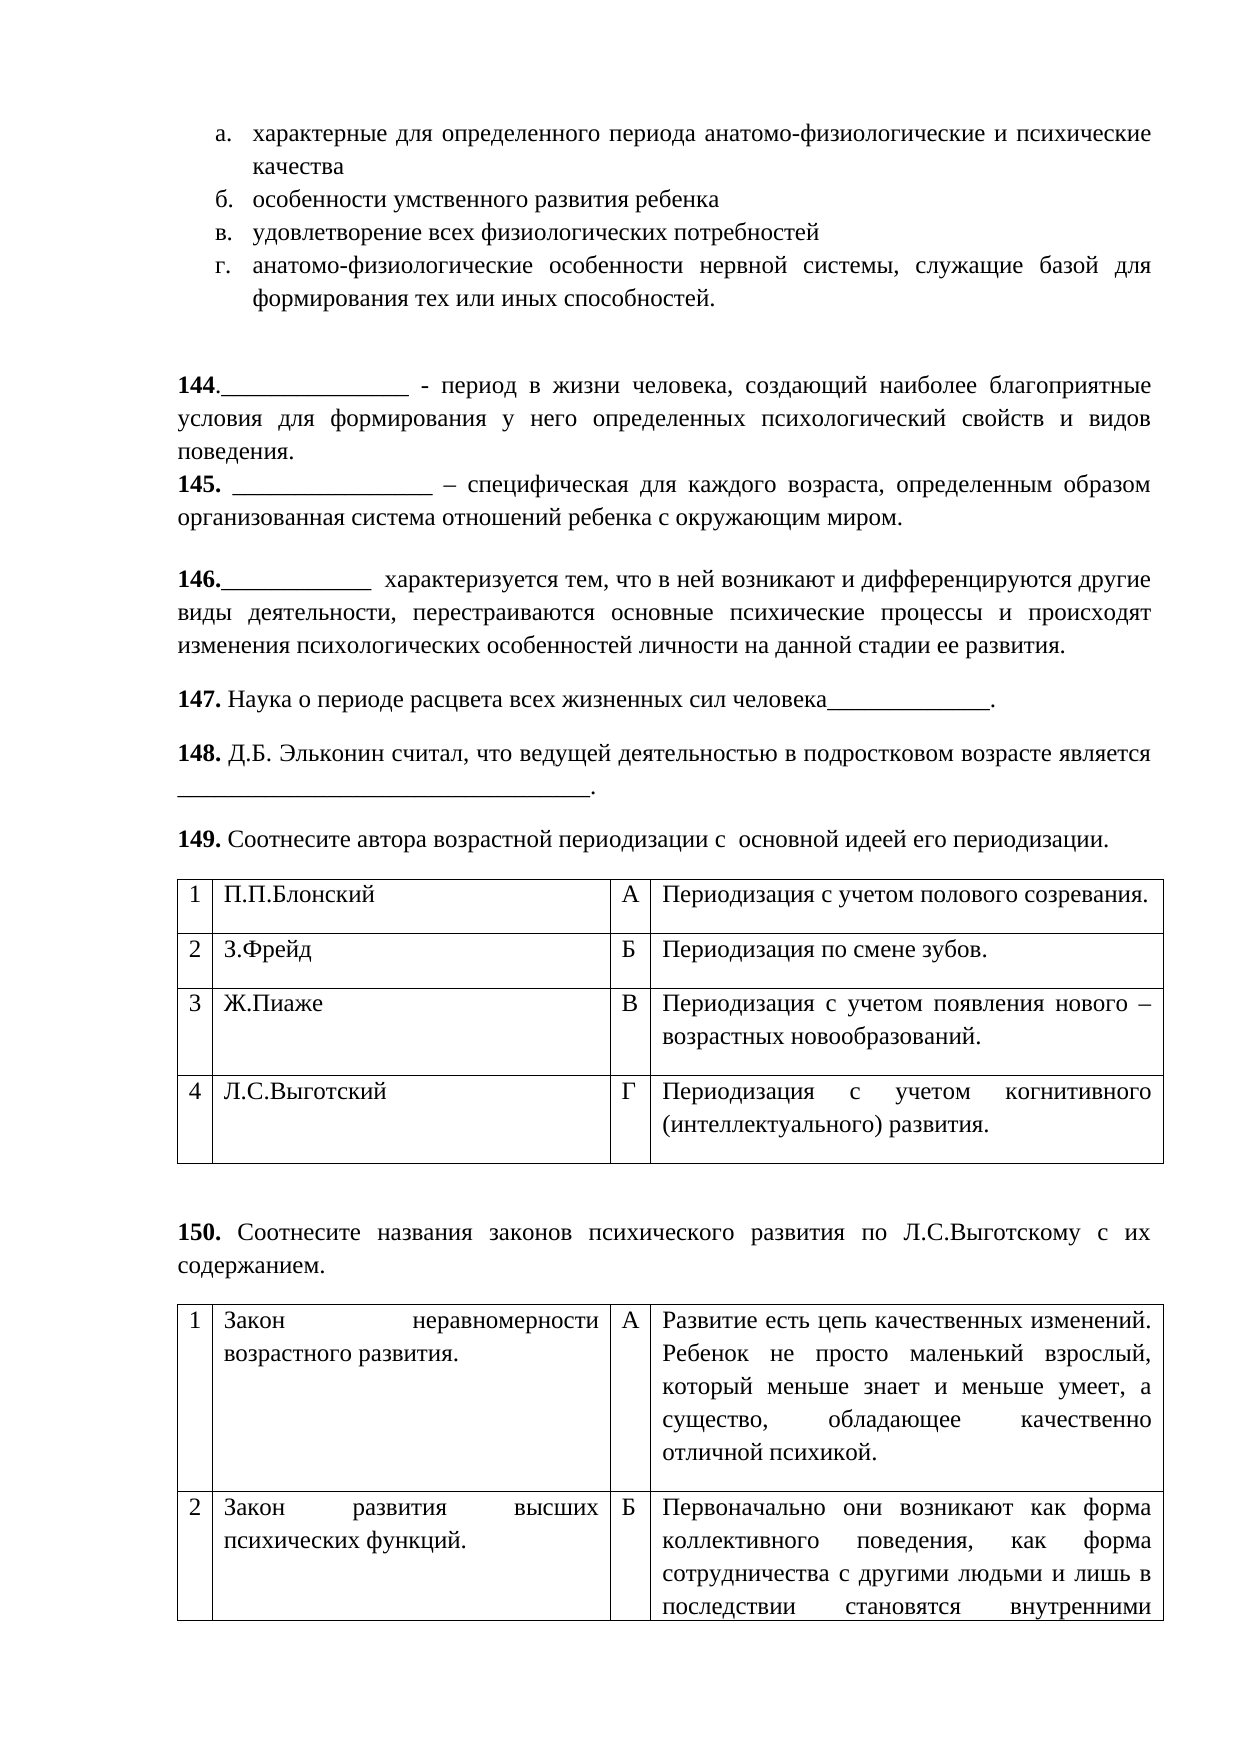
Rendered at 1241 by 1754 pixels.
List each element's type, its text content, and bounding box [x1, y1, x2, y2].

table_cell Г [611, 1076, 650, 1162]
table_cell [651, 1492, 1163, 1619]
list характерные для определенного периода анатомо-физиологические и психические качества [215, 118, 1152, 180]
table_header A [611, 880, 650, 933]
table_cell В [611, 989, 650, 1075]
text 144._______________ - период в жизни человека, создающий наиболее благоприятные условия для формирования у него определенных психологический свойств и видов поведения. [177, 370, 1152, 465]
table_cell 4 [178, 1076, 212, 1162]
text 145. ________________ – специфическая для каждого возраста, определенным образом организованная система отношений ребенка с окружающим миром. [177, 469, 1152, 531]
table_cell 2 [178, 934, 212, 987]
table_cell Периодизация с учетом появления нового – возрастных новообразований. [651, 989, 1163, 1075]
table_header Закон неравномерности возрастного развития. [213, 1305, 610, 1491]
table_header П.П.Блонский [213, 880, 610, 933]
list анатомо-физиологические особенности нервной системы, служащие базой для формирования тех или иных способностей. [215, 250, 1152, 312]
list особенности умственного развития ребенка [215, 184, 1152, 213]
text 147. Наука о периоде расцвета всех жизненных сил человека_____________. [177, 684, 1152, 713]
text 146.____________ характеризуется тем, что в ней возникают и дифференцируются другие виды деятельности, перестраиваются основные психические процессы и происходят изменения психологических особенностей личности на данной стадии ее развития. [177, 564, 1152, 659]
table_header 1 [178, 880, 212, 933]
table_header Развитие есть цепь качественных изменений. Ребенок не просто маленький взрослый, который меньше знает и меньше умеет, а существо, обладающее качественно отличной психикой. [651, 1305, 1163, 1491]
table_cell Б [611, 934, 650, 987]
table_cell 3 [178, 989, 212, 1075]
table_cell Периодизация с учетом когнитивного (интеллектуального) развития. [651, 1076, 1163, 1162]
table_cell 2 [178, 1492, 212, 1619]
table_header Периодизация с учетом полового созревания. [651, 880, 1163, 933]
list удовлетворение всех физиологических потребностей [215, 217, 1152, 246]
text 148. Д.Б. Эльконин считал, что ведущей деятельностью в подростковом возрасте является _________________________________. [177, 738, 1152, 799]
text 150. Соотнесите названия законов психического развития по Л.С.Выготскому с их содержанием. [177, 1217, 1152, 1279]
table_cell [213, 1492, 610, 1619]
table_header A [611, 1305, 650, 1491]
table_cell Ж.Пиаже [213, 989, 610, 1075]
table_cell Периодизация по смене зубов. [651, 934, 1163, 987]
text 149. Соотнесите автора возрастной периодизации с основной идеей его периодизации. [177, 824, 1152, 853]
table_header 1 [178, 1305, 212, 1491]
table_cell З.Фрейд [213, 934, 610, 987]
table_cell Б [611, 1492, 650, 1619]
table_cell Л.С.Выготский [213, 1076, 610, 1162]
